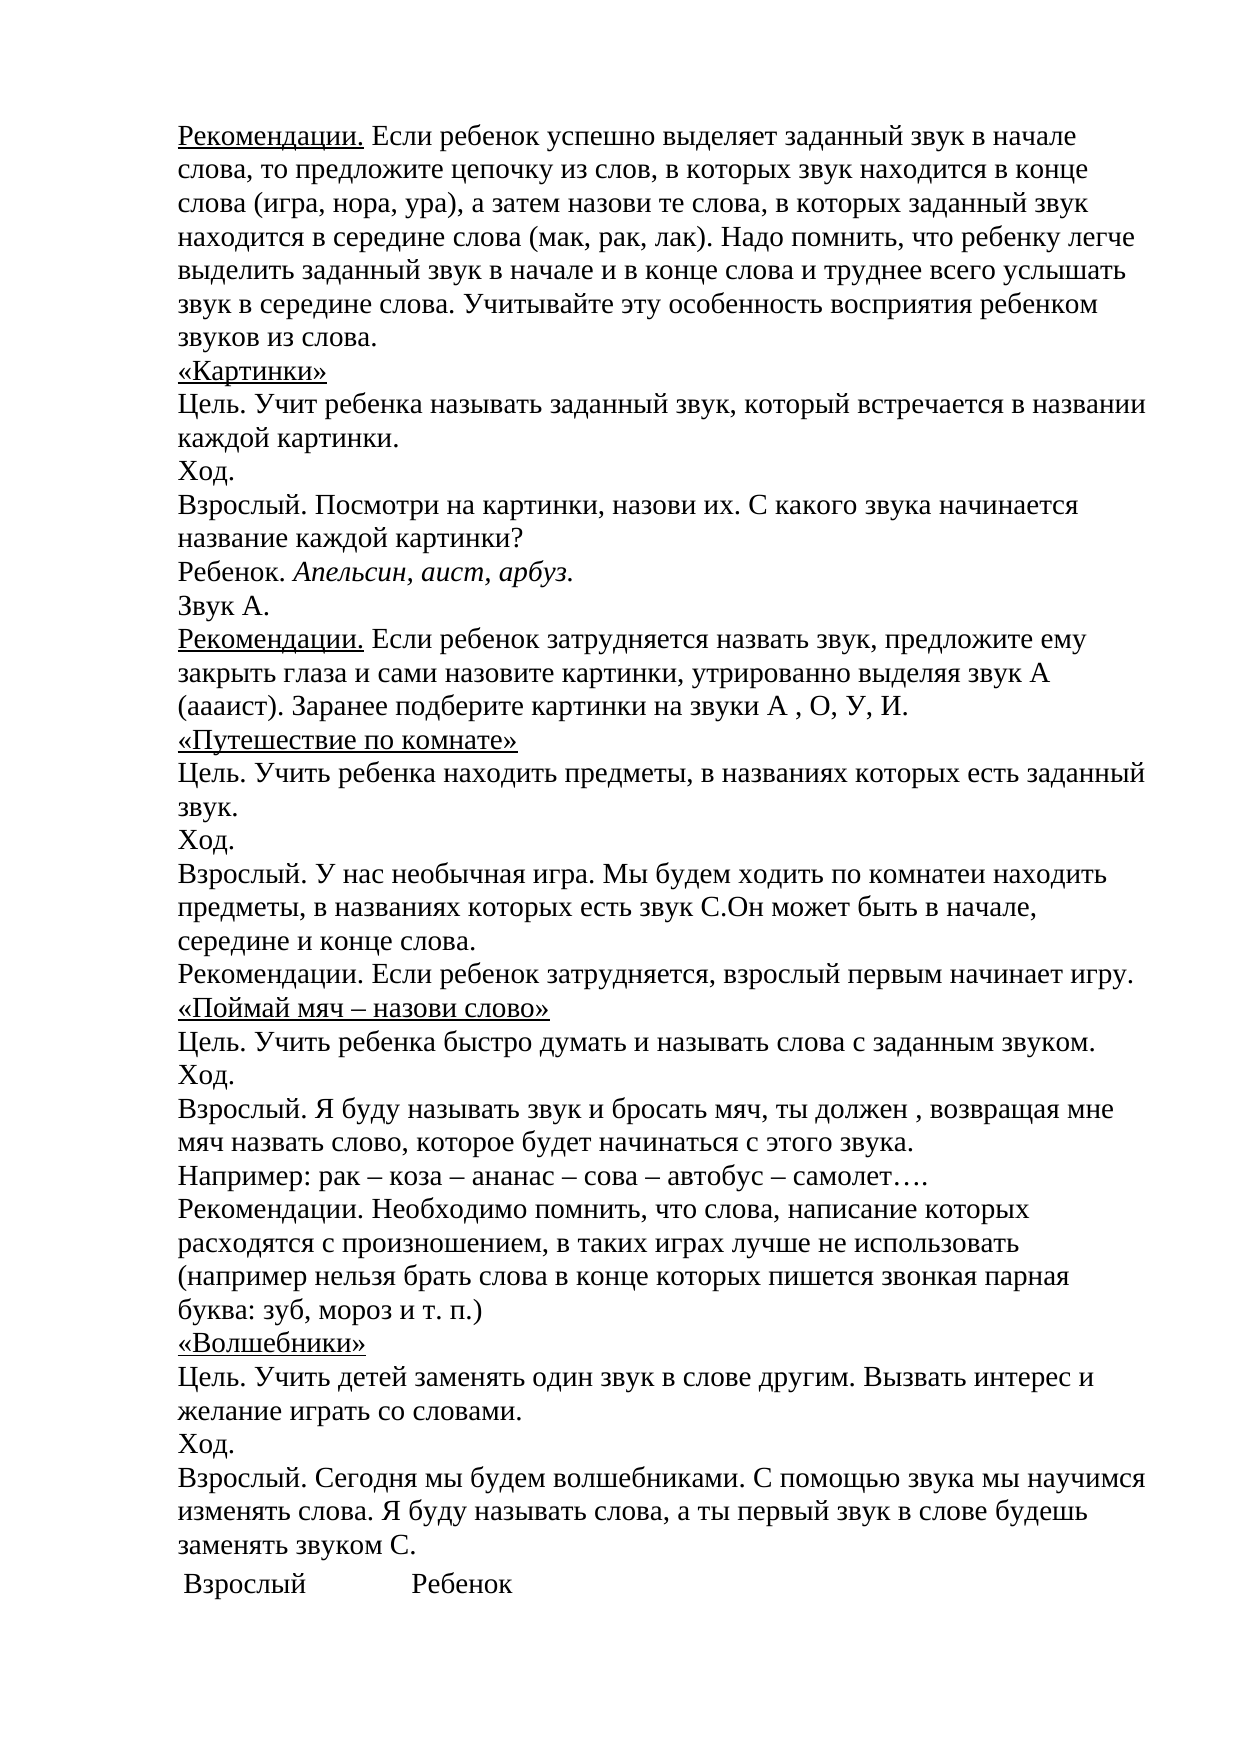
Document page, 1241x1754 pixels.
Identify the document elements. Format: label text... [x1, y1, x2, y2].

text «Поймай мяч – назови слово» [177, 990, 1152, 1024]
text Например: рак – коза – ананас – сова – автобус – самолет…. [177, 1158, 1152, 1191]
text Цель. Учить ребенка находить предметы, в названиях которых есть заданный звук. Ход. Взрослый. У нас необычная игра. Мы будем ходить по комнатеи находить предметы, в названиях которых есть звук С.Он может быть в начале, середине и конце слова. [177, 755, 1152, 957]
text «Путешествие по комнате» [177, 722, 1152, 755]
table_header Взрослый [177, 1560, 405, 1606]
table_header Ребенок [405, 1560, 732, 1606]
text Цель. Учить ребенка быстро думать и называть слова с заданным звуком. [177, 1024, 1152, 1057]
text Ход. [177, 1057, 1152, 1091]
text Взрослый. Я буду называть звук и бросать мяч, ты должен , возвращая мне мяч назвать слово, которое будет начинаться с этого звука. [177, 1091, 1152, 1158]
text Рекомендации. Если ребенок успешно выделяет заданный звук в начале слова, то предложите цепочку из слов, в которых звук находится в конце слова (игра, нора, ура), а затем назови те слова, в которых заданный звук находится в середине слова (мак, рак, лак). Надо помнить, что ребенку легче выделить заданный звук в начале и в конце слова и труднее всего услышать звук в середине слова. Учитывайте эту особенность восприятия ребенком звуков из слова. [177, 118, 1152, 353]
text Цель. Учит ребенка называть заданный звук, который встречается в названии каждой картинки. Ход. Взрослый. Посмотри на картинки, назови их. С какого звука начинается название каждой картинки? Ребенок. Апельсин, аист, арбуз. Звук А. Рекомендации. Если ребенок затрудняется назвать звук, предложите ему закрыть глаза и сами назовите картинки, утрированно выделяя звук А (аааист). Заранее подберите картинки на звуки А , О, У, И. [177, 386, 1152, 722]
text Рекомендации. Необходимо помнить, что слова, написание которых расходятся с произношением, в таких играх лучше не использовать (например нельзя брать слова в конце которых пишется звонкая парная буква: зуб, мороз и т. п.) [177, 1191, 1152, 1326]
text «Картинки» [177, 353, 1152, 386]
text Рекомендации. Если ребенок затрудняется, взрослый первым начинает игру. [177, 957, 1152, 990]
text «Волшебники» [177, 1326, 1152, 1359]
text Цель. Учить детей заменять один звук в слове другим. Вызвать интерес и желание играть со словами. Ход. Взрослый. Сегодня мы будем волшебниками. С помощью звука мы научимся изменять слова. Я буду называть слова, а ты первый звук в слове будешь заменять звуком С. [177, 1359, 1152, 1560]
